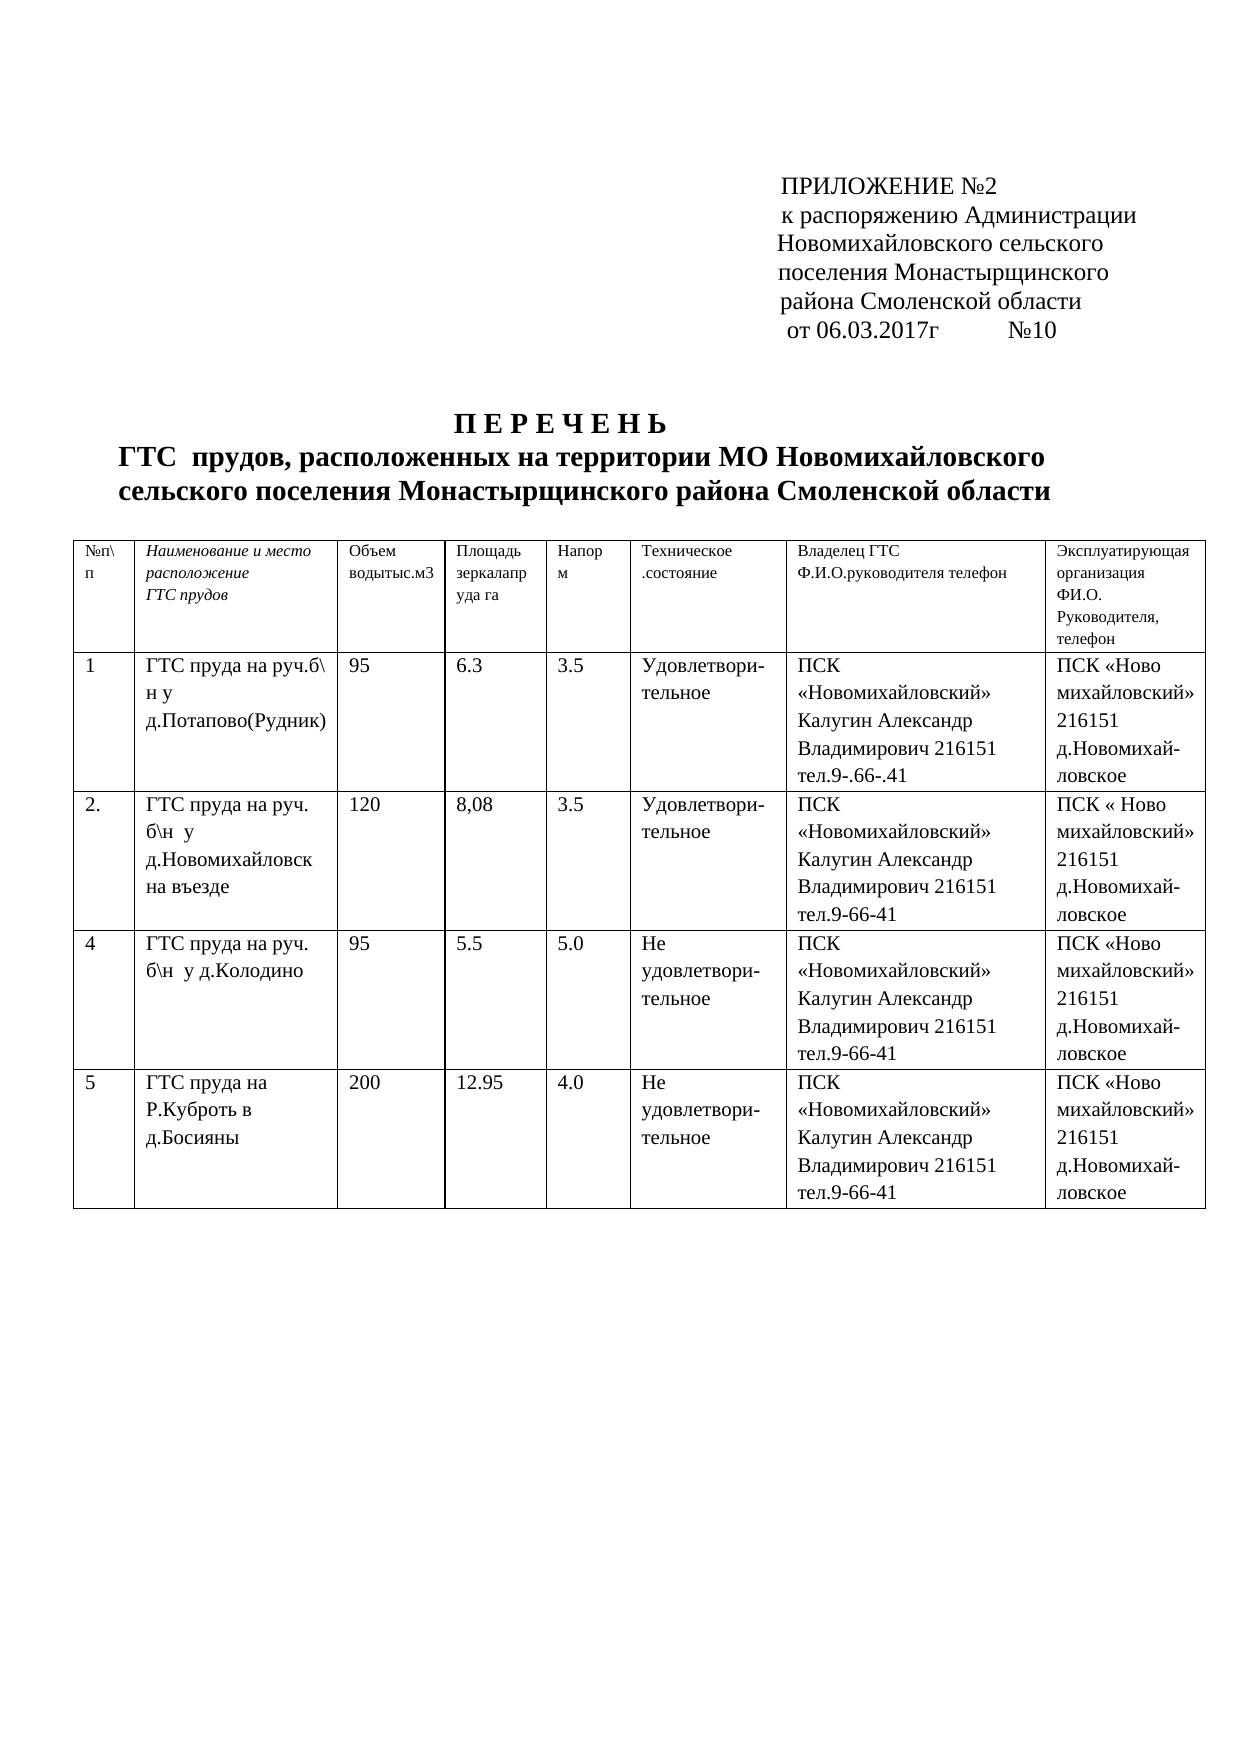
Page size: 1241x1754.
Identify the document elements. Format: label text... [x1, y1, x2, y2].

text к распоряжению Администрации [118, 200, 1181, 228]
table_cell 95 [338, 931, 444, 1069]
table_cell 4 [74, 931, 134, 1069]
table_cell 200 [338, 1070, 444, 1208]
text ГТС прудов, расположенных на территории МО Новомихайловского сельского поселения Монастырщинского района Смоленской области [118, 439, 1181, 506]
table_cell ПСК «Ново михайловский» 216151 д.Новомихай-ловское [1046, 653, 1205, 791]
table_cell ПСК «Новомихайловский» Калугин Александр Владимирович 216151 тел.9-66-41 [787, 792, 1045, 930]
table_cell 3.5 [547, 653, 630, 791]
table_cell 3.5 [547, 792, 630, 930]
table_cell 12.95 [446, 1070, 546, 1208]
table_cell Удовлетвори-тельное [631, 653, 786, 791]
table_cell 8,08 [446, 792, 546, 930]
table_header Наименование и место расположение ГТС прудов [135, 541, 337, 652]
table_cell ПСК « Ново михайловский» 216151 д.Новомихай-ловское [1046, 792, 1205, 930]
table_cell Не удовлетвори- тельное [631, 1070, 786, 1208]
table_cell ГТС пруда на Р.Куброть в д.Босияны [135, 1070, 337, 1208]
table_cell ПСК «Новомихайловский» Калугин Александр Владимирович 216151 тел.9-.66-.41 [787, 653, 1045, 791]
table_cell 5 [74, 1070, 134, 1208]
table_cell 6.3 [446, 653, 546, 791]
table_header Площадь зеркалапруда га [446, 541, 546, 652]
table_cell ПСК «Новомихайловский» Калугин Александр Владимирович 216151 тел.9-66-41 [787, 1070, 1045, 1208]
table_cell 95 [338, 653, 444, 791]
table_cell 5.5 [446, 931, 546, 1069]
text поселения Монастырщинского [118, 257, 1181, 286]
text района Смоленской области [118, 286, 1181, 315]
text от 06.03.2017г №10 [118, 315, 1181, 343]
table_cell Удовлетвори- тельное [631, 792, 786, 930]
table_cell 2. [74, 792, 134, 930]
table_header Напор м [547, 541, 630, 652]
table_cell 5.0 [547, 931, 630, 1069]
table_header №п\п [74, 541, 134, 652]
table_cell ГТС пруда на руч.б\н у д.Потапово(Рудник) [135, 653, 337, 791]
text П Е Р Е Ч Е Н Ь [118, 406, 1181, 439]
table_cell Не удовлетвори- тельное [631, 931, 786, 1069]
text Новомихайловского сельского [118, 228, 1181, 257]
table_cell ПСК «Ново михайловский» 216151 д.Новомихай-ловское [1046, 1070, 1205, 1208]
table_header Эксплуатирующая организация ФИ.О. Руководителя, телефон [1046, 541, 1205, 652]
table_cell 4.0 [547, 1070, 630, 1208]
table_cell ГТС пруда на руч. б\н у д.Колодино [135, 931, 337, 1069]
text ПРИЛОЖЕНИЕ №2 [118, 171, 1181, 200]
table_header Объем водытыс.м3 [338, 541, 444, 652]
table_cell ПСК «Ново михайловский» 216151 д.Новомихай-ловское [1046, 931, 1205, 1069]
table_cell 120 [338, 792, 444, 930]
table_cell ГТС пруда на руч. б\н у д.Новомихайловск на въезде [135, 792, 337, 930]
table_header Техническое .состояние [631, 541, 786, 652]
table_cell ПСК «Новомихайловский» Калугин Александр Владимирович 216151 тел.9-66-41 [787, 931, 1045, 1069]
table_header Владелец ГТС Ф.И.О.руководителя телефон [787, 541, 1045, 652]
table_cell 1 [74, 653, 134, 791]
